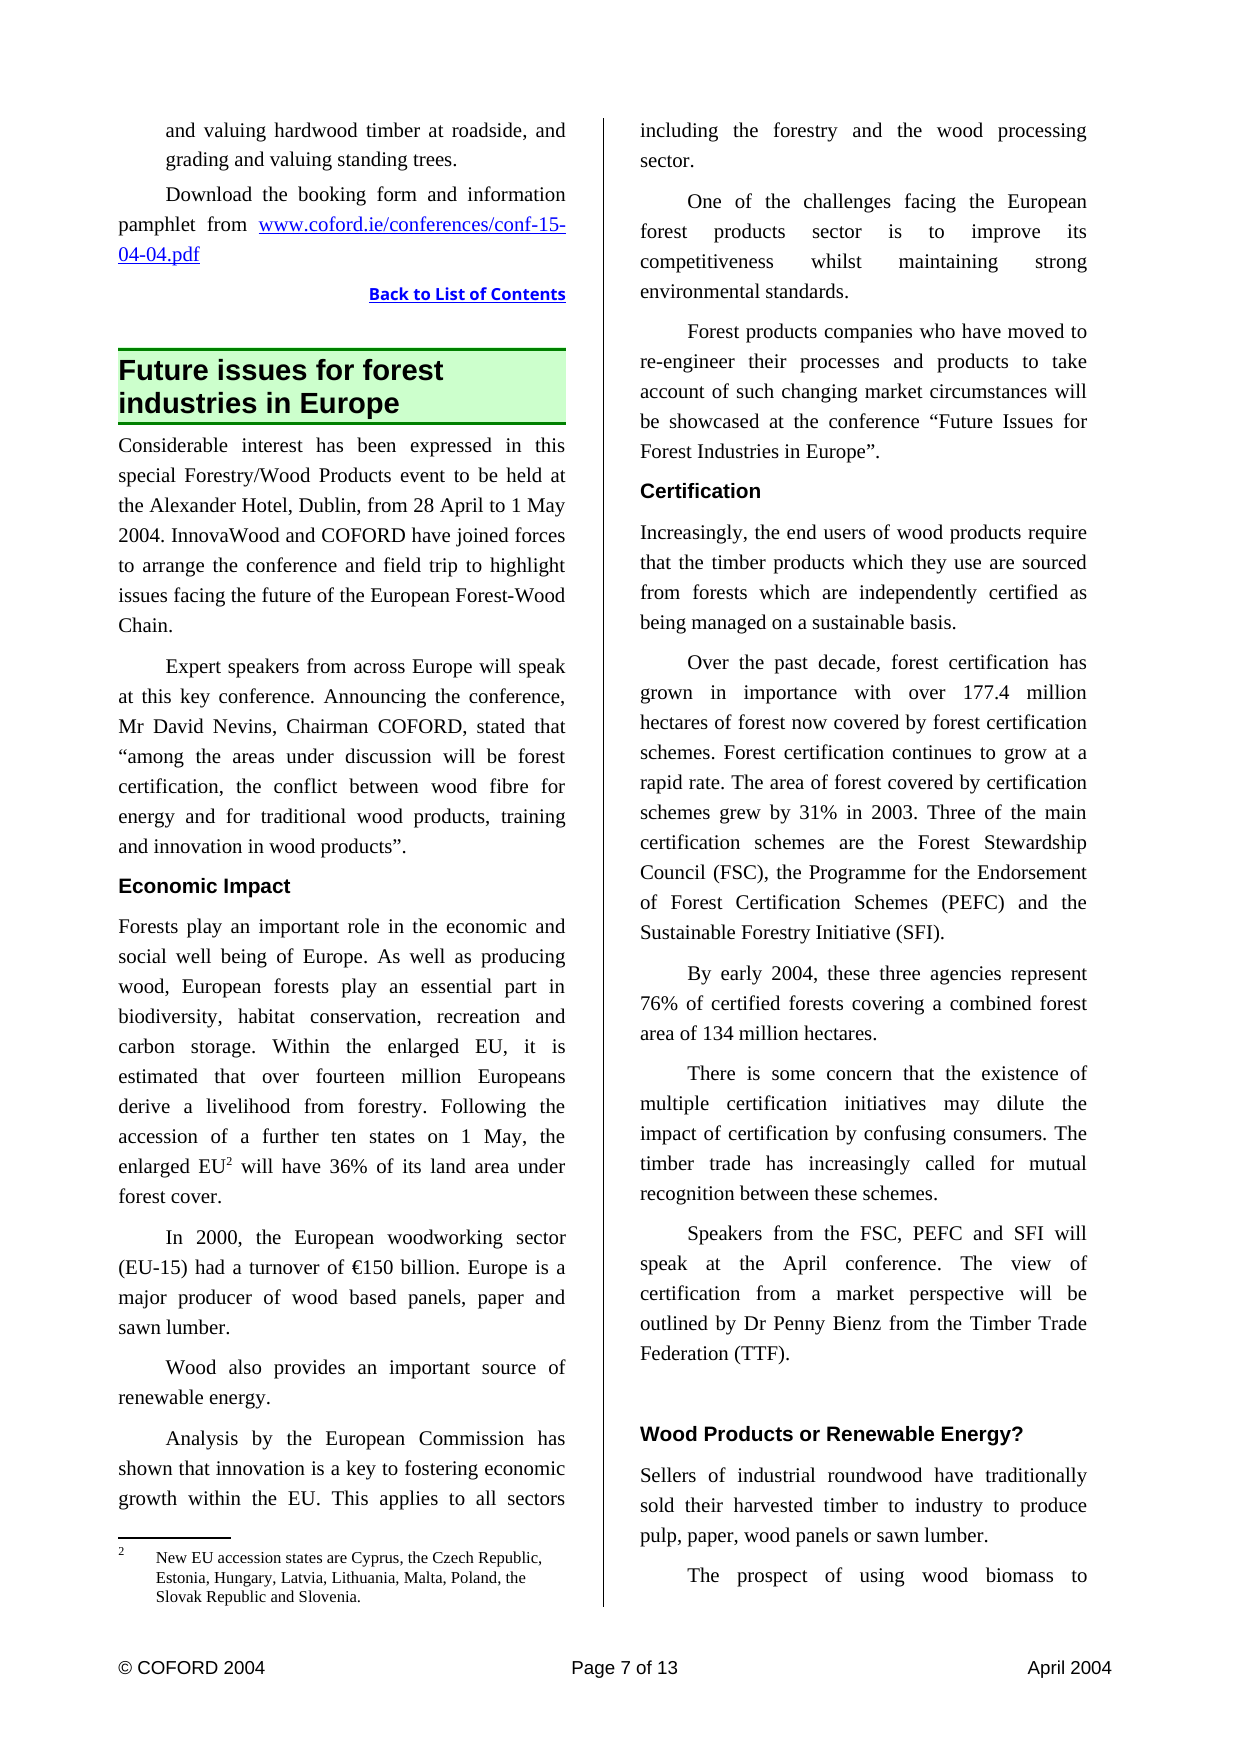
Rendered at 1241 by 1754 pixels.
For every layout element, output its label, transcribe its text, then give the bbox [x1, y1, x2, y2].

subtitle Wood Products or Renewable Energy? [640, 1422, 1087, 1446]
subtitle Future issues for forest industries in [118, 351, 566, 422]
text Forests play an important role in the economic and social well being of . As well as producing wood, European forests play an essential part in biodiversity, habitat conservation, recreation and carbon storage. Within the enlarged EU, it is estimated that over fourteen million Europeans derive a livelihood from forestry. Following the accession of a further ten states on 1 May, the enlarged EU will have 36% of its land area under forest cover. [118, 914, 566, 1208]
text Over the past decade, forest certification has grown in importance with over 177.4 million hectares of forest now covered by forest certification schemes. certification continues to grow at a rapid rate. The area of forest covered by certification schemes grew by 31% in 2003. Three of the main certification schemes are the Forest Stewardship Council (FSC), the Programme for the Endorsement of Forest Certification Schemes (PEFC) and the Sustainable Forestry Initiative (SFI). [640, 650, 1087, 944]
text There is some concern that the existence of multiple certification initiatives may dilute the impact of certification by confusing consumers. The timber trade has increasingly called for mutual recognition between these schemes. [640, 1061, 1087, 1205]
text • Field visit to demonstrate measuring grading and valuing hardwood timber at roadside, and grading and valuing standing trees. [118, 118, 566, 171]
text Sellers of industrial roundwood have traditionally sold their harvested timber to industry to produce pulp, paper, wood panels or sawn lumber. [640, 1462, 1087, 1547]
text Considerable interest has been expressed in this special Forestry/Wood Products event to be held at the , , from 28 April to 1 May 2004. InnovaWood and COFORD have joined forces to arrange the conference and field trip to highlight issues facing the future of the European Forest-Wood Chain. [118, 433, 566, 637]
text By early 2004, these three agencies represent 76% of certified forests covering a combined forest area of 134 million hectares. [640, 961, 1087, 1044]
subtitle Economic Impact [118, 874, 566, 898]
text Increasingly, the end users of wood products require that the timber products which they use are sourced from forests which are independently certified as being managed on a sustainable basis. [640, 520, 1087, 634]
text Wood also provides an important source of renewable energy. [118, 1355, 566, 1409]
text Forest products companies who have moved to re-engineer their processes and products to take account of such changing market circumstances will be showcased at the conference “Future Issues for Forest Industries in ”. [640, 319, 1087, 463]
text Speakers from the FSC, PEFC and SFI will speak at the April conference. The view of certification from a market perspective will be outlined by Dr Penny Bienz from the Timber Trade Federation (TTF). [640, 1221, 1087, 1365]
text One of the challenges facing the European forest products sector is to improve its competitiveness whilst maintaining strong environmental standards. [640, 188, 1087, 303]
text Back to List of Contents [118, 282, 566, 305]
text Analysis by the European Commission has shown that innovation is a key to fostering economic growth within the EU. This applies to all sectors including the forestry and the wood processing sector. [118, 1426, 566, 1510]
text Download the booking form and information pamphlet from www.coford.ie/conferences/conf-15-04-04.pdf [118, 182, 566, 266]
subtitle Certification [640, 479, 1087, 503]
text Analysis by the European Commission has shown that innovation is a key to fostering economic growth within the EU. This applies to all sectors including the forestry and the wood processing sector. [640, 118, 1087, 172]
text In 2000, the European woodworking sector (EU-15) had a turnover of €150 billion. is a major producer of wood based panels, paper and sawn lumber. [118, 1225, 566, 1339]
text Expert speakers from across will speak at this key conference. Announcing the conference, Mr David Nevins, Chairman COFORD, stated that “among the areas under discussion will be forest certification, the conflict between wood fibre for energy and for traditional wood products, training and innovation in wood products”. [118, 654, 566, 858]
